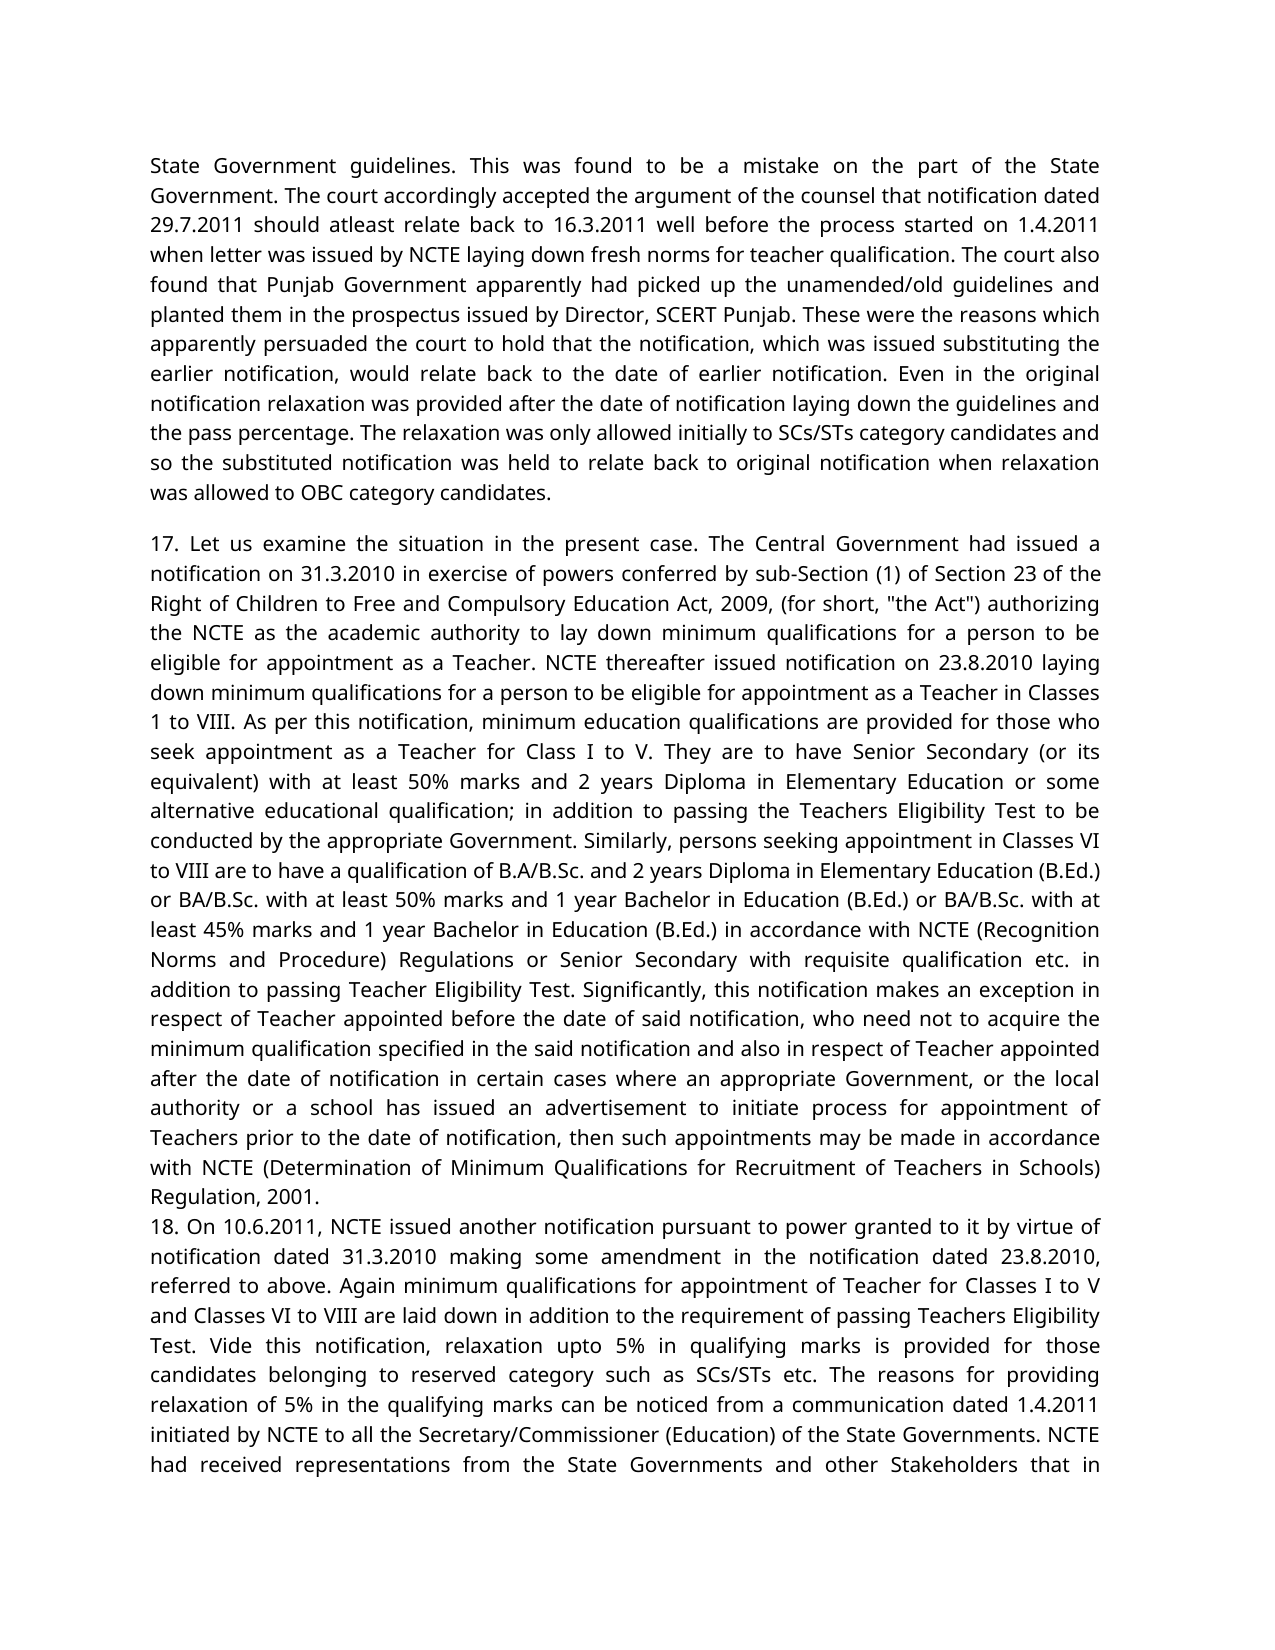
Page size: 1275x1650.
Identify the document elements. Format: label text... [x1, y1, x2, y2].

text 17. Let us examine the situation in the present case. The Central Government had issued a notification on 31.3.2010 in exercise of powers conferred by sub-Section (1) of Section 23 of the Right of Children to Free and Compulsory Education Act, 2009, (for short, "the Act") authorizing the NCTE as the academic authority to lay down minimum qualifications for a person to be eligible for appointment as a Teacher. NCTE thereafter issued notification on 23.8.2010 laying down minimum qualifications for a person to be eligible for appointment as a Teacher in Classes 1 to VIII. As per this notification, minimum education qualifications are provided for those who seek appointment as a Teacher for Class I to V. They are to have Senior Secondary (or its equivalent) with at least 50% marks and 2 years Diploma in Elementary Education or some alternative educational qualification; in addition to passing the Teachers Eligibility Test to be conducted by the appropriate Government. Similarly, persons seeking appointment in Classes VI to VIII are to have a qualification of B.A/B.Sc. and 2 years Diploma in Elementary Education (B.Ed.) or BA/B.Sc. with at least 50% marks and 1 year Bachelor in Education (B.Ed.) or BA/B.Sc. with at least 45% marks and 1 year Bachelor in Education (B.Ed.) in accordance with NCTE (Recognition Norms and Procedure) Regulations or Senior Secondary with requisite qualification etc. in addition to passing Teacher Eligibility Test. Significantly, this notification makes an exception in respect of Teacher appointed before the date of said notification, who need not to acquire the minimum qualification specified in the said notification and also in respect of Teacher appointed after the date of notification in certain cases where an appropriate Government, or the local authority or a school has issued an advertisement to initiate process for appointment of Teachers prior to the date of notification, then such appointments may be made in accordance with NCTE (Determination of Minimum Qualifications for Recruitment of Teachers in Schools) Regulation, 2001. [150, 528, 1102, 1211]
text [150, 1211, 1102, 1478]
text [150, 150, 1102, 506]
